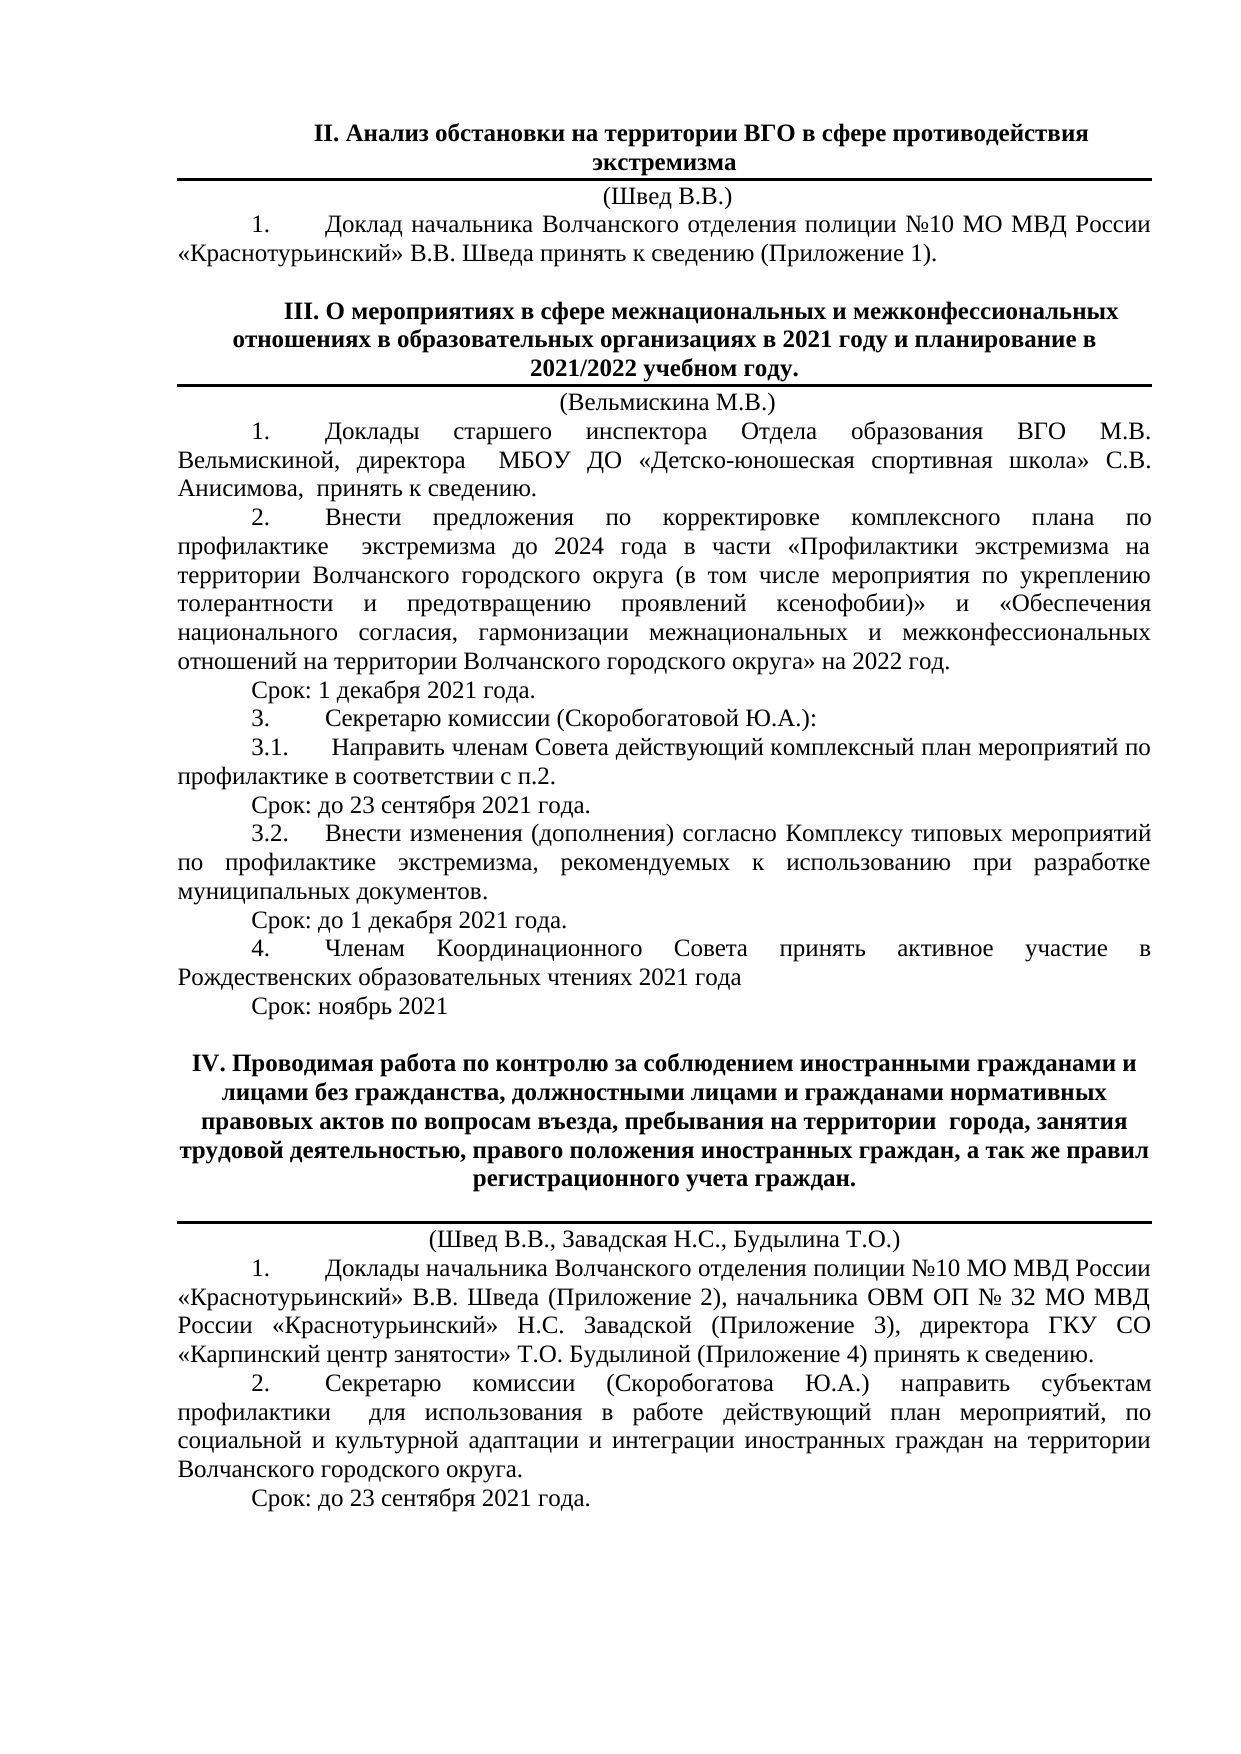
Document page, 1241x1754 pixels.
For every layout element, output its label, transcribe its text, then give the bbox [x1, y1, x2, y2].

text III. О мероприятиях в сфере межнациональных и межконфессиональных отношениях в образовательных организациях в 2021 году и планирование в 2021/2022 учебном году. [177, 296, 1152, 384]
list Срок: до 23 сентября 2021 года. [177, 790, 1152, 818]
list Секретарю комиссии (Скоробогатова Ю.А.) направить субъектам профилактики для использования в работе действующий план мероприятий, по социальной и культурной адаптации и интеграции иностранных граждан на территории Волчанского городского округа. [177, 1368, 1152, 1483]
list Внести предложения по корректировке комплексного плана по профилактике экстремизма до 2024 года в части «Профилактики экстремизма на территории Волчанского городского округа (в том числе мероприятия по укреплению толерантности и предотвращению проявлений ксенофобии)» и «Обеспечения национального согласия, гармонизации межнациональных и межконфессиональных отношений на территории Волчанского городского округа» на 2022 год. [177, 502, 1152, 675]
list Срок: до 23 сентября 2021 года. [177, 1483, 1152, 1512]
list Членам Координационного Совета принять активное участие в Рождественских образовательных чтениях 2021 года [177, 933, 1152, 991]
list Направить членам Совета действующий комплексный план мероприятий по профилактике в соответствии с п.2. [177, 732, 1152, 790]
text (Швед В.В., Завадская Н.С., Будылина Т.О.) [177, 1224, 1152, 1253]
list Доклады начальника Волчанского отделения полиции №10 МО МВД России «Краснотурьинский» В.В. Шведа (Приложение 2), начальника ОВМ ОП № 32 МО МВД России «Краснотурьинский» Н.С. Завадской (Приложение 3), директора ГКУ СО «Карпинский центр занятости» Т.О. Будылиной (Приложение 4) принять к сведению. [177, 1253, 1152, 1368]
list Внести изменения (дополнения) согласно Комплексу типовых мероприятий по профилактике экстремизма, рекомендуемых к использованию при разработке муниципальных документов. [177, 818, 1152, 905]
text Срок: 1 декабря 2021 года. [177, 675, 1152, 703]
text IV. Проводимая работа по контролю за соблюдением иностранными гражданами и лицами без гражданства, должностными лицами и гражданами нормативных правовых актов по вопросам въезда, пребывания на территории города, занятия трудовой деятельностью, правого положения иностранных граждан, а так же правил регистрационного учета граждан. [177, 1048, 1152, 1192]
list Секретарю комиссии (Скоробогатовой Ю.А.): [177, 703, 1152, 732]
list Доклады старшего инспектора Отдела образования ВГО М.В. Вельмискиной, директора МБОУ ДО «Детско-юношеская спортивная школа» С.В. Анисимова, принять к сведению. [177, 416, 1152, 502]
text (Швед В.В.) [177, 181, 1152, 209]
text (Вельмискина М.В.) [177, 387, 1152, 416]
list Срок: ноябрь 2021 [177, 991, 1152, 1020]
text II. Анализ обстановки на территории ВГО в сфере противодействия экстремизма [177, 118, 1152, 178]
text Срок: до 1 декабря 2021 года. [177, 905, 1152, 933]
list Доклад начальника Волчанского отделения полиции №10 МО МВД России «Краснотурьинский» В.В. Шведа принять к сведению (Приложение 1). [177, 209, 1152, 267]
